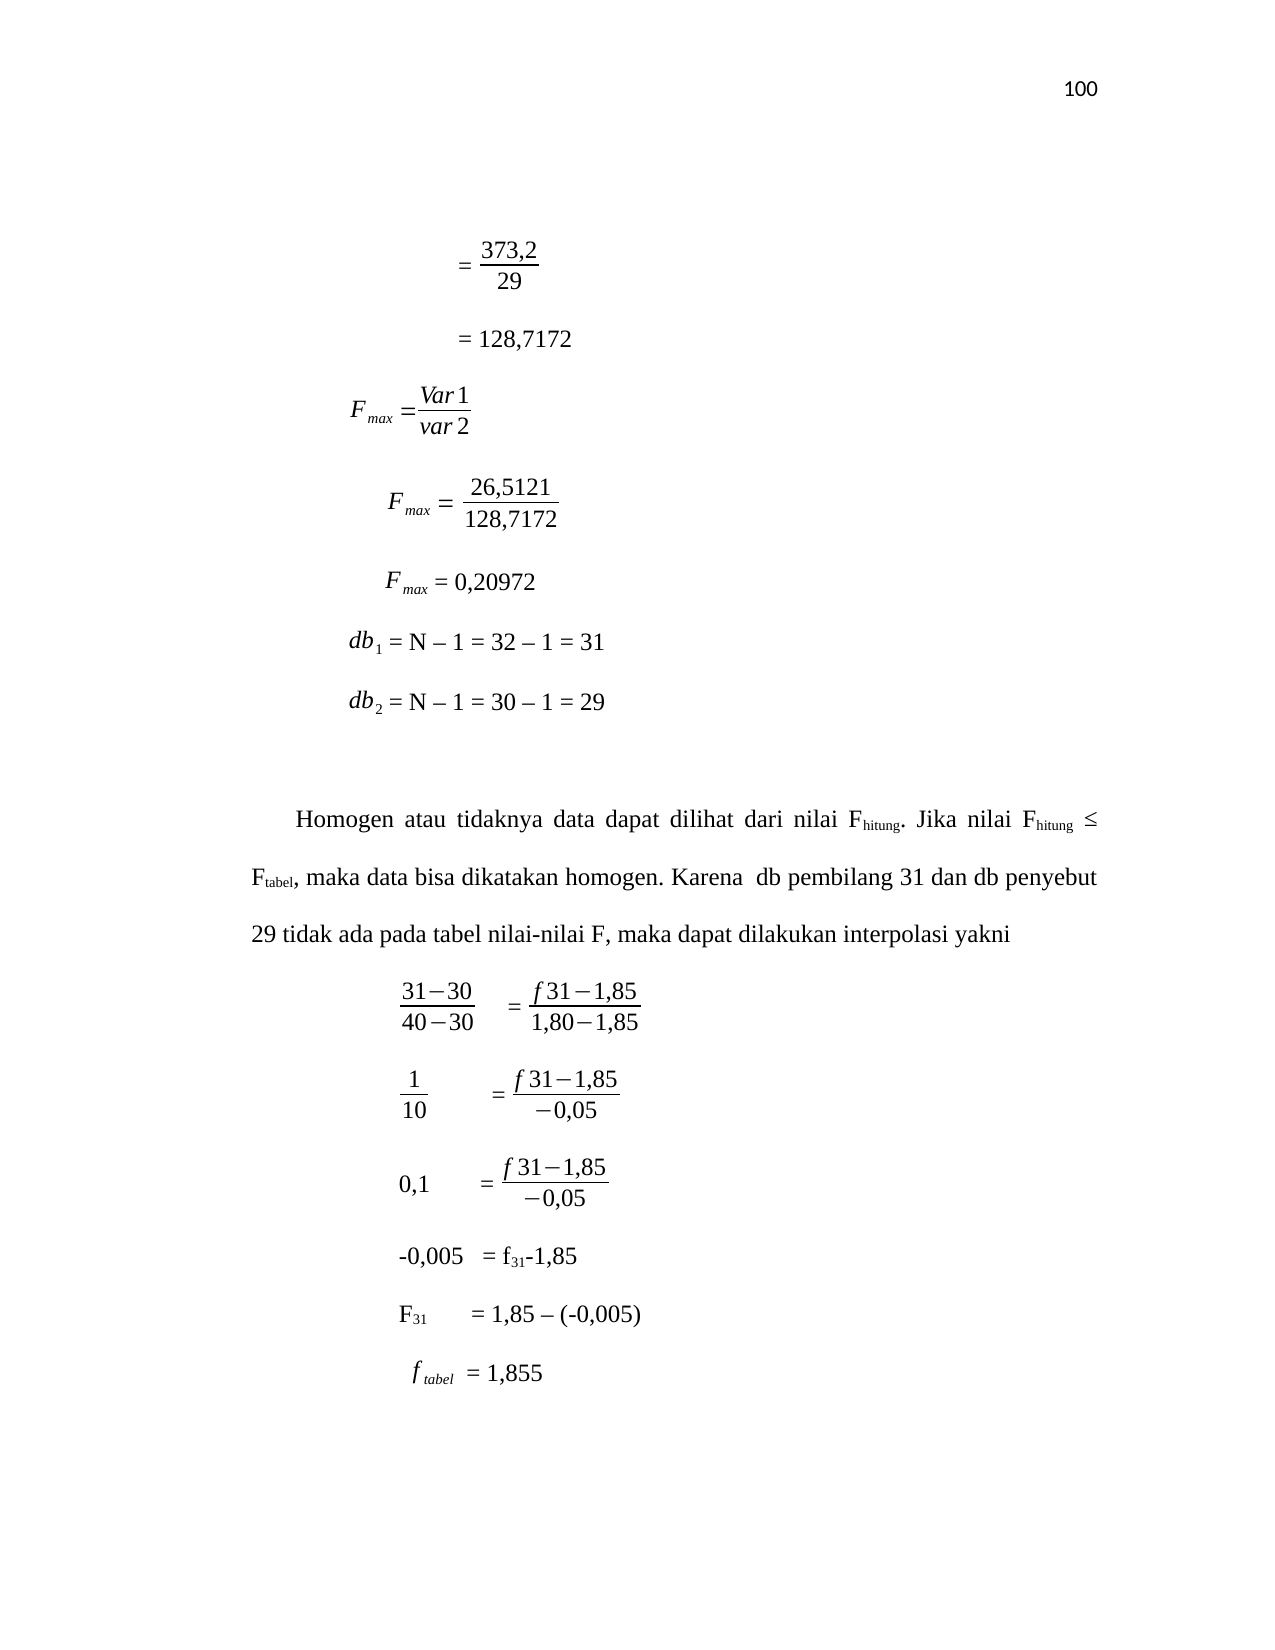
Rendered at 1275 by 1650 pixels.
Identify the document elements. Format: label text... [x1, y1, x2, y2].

text = [349, 474, 1098, 533]
list -0,005 = f31-1,85 [354, 1241, 1098, 1270]
text = [349, 381, 1098, 440]
list = 1,855 [354, 1356, 1098, 1388]
list = 128,7172 [458, 324, 1098, 353]
text = N – 1 = 32 – 1 = 31 [349, 627, 1098, 658]
list 0,1 = [354, 1154, 1098, 1213]
list = N – 1 = 30 – 1 = 29 [349, 687, 1098, 718]
list = [354, 977, 1098, 1036]
list = [354, 1065, 1098, 1125]
list = [458, 236, 1098, 295]
text = 0,20972 [384, 566, 1098, 598]
list Homogen atau tidaknya data dapat dilihat dari nilai Fhitung. Jika nilai Fhitung Ftabel, maka data bisa dikatakan homogen. Karena db pembilang 31 dan db penyebut 29 tidak ada pada tabel nilai-nilai F, maka dapat dilakukan interpolasi yakni [251, 804, 1098, 948]
list F31 = 1,85 – (-0,005) [354, 1299, 1098, 1328]
